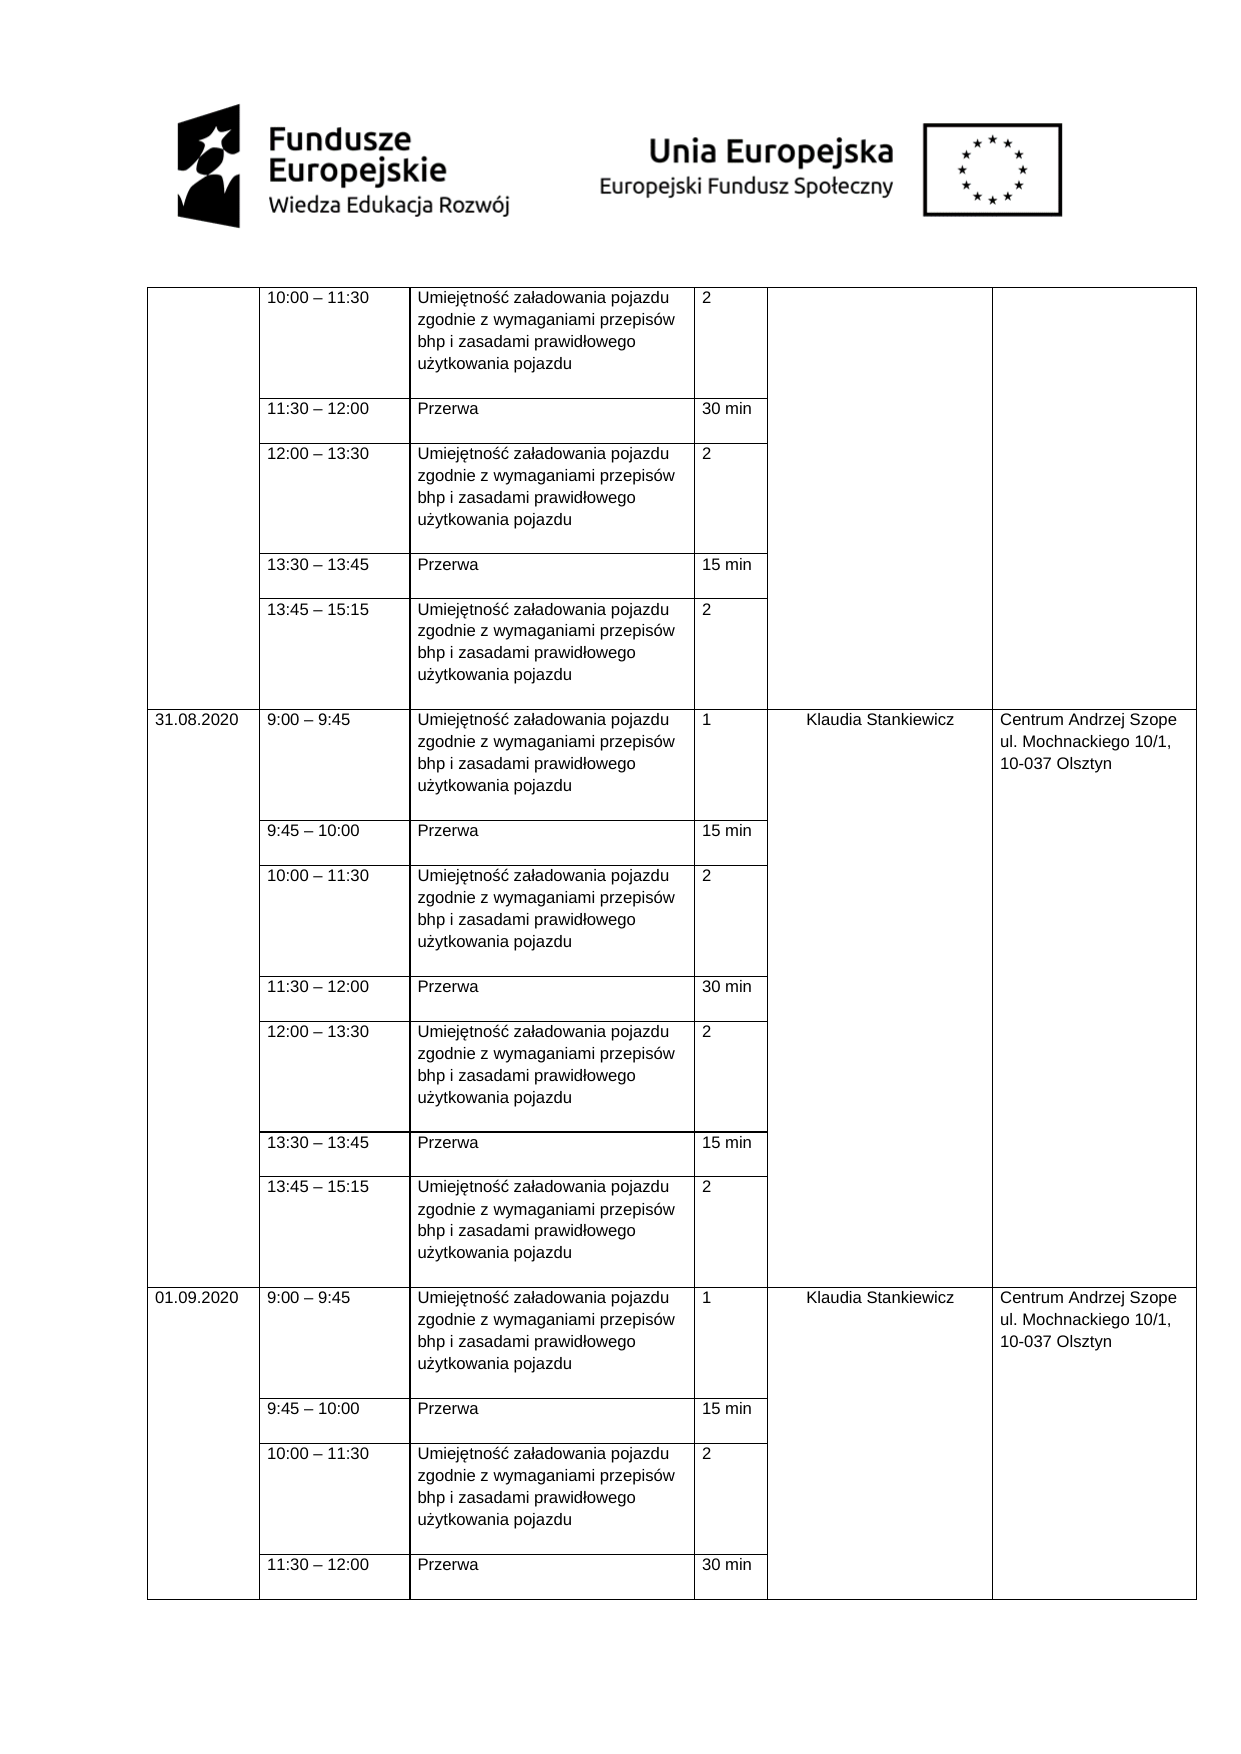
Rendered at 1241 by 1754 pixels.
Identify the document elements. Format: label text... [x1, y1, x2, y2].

table_cell 1 [695, 710, 767, 820]
table_cell Przerwa [411, 554, 694, 598]
table_cell 9:45 – 10:00 [260, 1399, 409, 1443]
table_cell Centrum Andrzej Szope ul. Mochnackiego 10/1, 10-037 Olsztyn [993, 1288, 1196, 1598]
table_cell 2 [695, 866, 767, 976]
table_cell Przerwa [411, 821, 694, 865]
table_cell Umiejętność załadowania pojazdu zgodnie z wymaganiami przepisów bhp i zasadami prawidłowego użytkowania pojazdu [411, 288, 694, 398]
table_cell Umiejętność załadowania pojazdu zgodnie z wymaganiami przepisów bhp i zasadami prawidłowego użytkowania pojazdu [411, 1288, 694, 1398]
picture [147, 73, 1093, 259]
table_cell 15 min [695, 554, 767, 598]
table_cell 9:45 – 10:00 [260, 821, 409, 865]
table_cell 13:30 – 13:45 [260, 1133, 409, 1176]
table_cell 15 min [695, 1133, 767, 1176]
table_cell Umiejętność załadowania pojazdu zgodnie z wymaganiami przepisów bhp i zasadami prawidłowego użytkowania pojazdu [411, 710, 694, 820]
table_cell Przerwa [411, 399, 694, 442]
table_cell 01.09.2020 [148, 1288, 259, 1598]
table_cell 9:00 – 9:45 [260, 1288, 409, 1398]
table_cell 2 [695, 1022, 767, 1131]
table_cell 13:30 – 13:45 [260, 554, 409, 598]
table_cell 10:00 – 11:30 [260, 288, 409, 398]
table_cell Klaudia Stankiewicz [768, 710, 992, 1287]
table_cell 30 min [695, 1555, 767, 1598]
table_cell 2 [695, 1444, 767, 1554]
table_cell 2 [695, 288, 767, 398]
table_cell Przerwa [411, 977, 694, 1021]
table_cell 1 [695, 1288, 767, 1398]
table_cell Przerwa [411, 1555, 694, 1598]
table_cell 10:00 – 11:30 [260, 866, 409, 976]
table_cell Umiejętność załadowania pojazdu zgodnie z wymaganiami przepisów bhp i zasadami prawidłowego użytkowania pojazdu [411, 1444, 694, 1554]
table_cell 9:00 – 9:45 [260, 710, 409, 820]
table_cell 31.08.2020 [148, 710, 259, 1287]
table_cell 2 [695, 1177, 767, 1287]
table_cell 2 [695, 599, 767, 709]
table_cell Umiejętność załadowania pojazdu zgodnie z wymaganiami przepisów bhp i zasadami prawidłowego użytkowania pojazdu [411, 444, 694, 553]
table_cell 11:30 – 12:00 [260, 399, 409, 442]
table_cell 10:00 – 11:30 [260, 1444, 409, 1554]
table_cell 13:45 – 15:15 [260, 599, 409, 709]
table_cell 30 min [695, 977, 767, 1021]
table_cell 30 min [695, 399, 767, 442]
table_cell Klaudia Stankiewicz [768, 1288, 992, 1598]
table_cell Umiejętność załadowania pojazdu zgodnie z wymaganiami przepisów bhp i zasadami prawidłowego użytkowania pojazdu [411, 1022, 694, 1131]
table_cell 13:45 – 15:15 [260, 1177, 409, 1287]
table_cell 12:00 – 13:30 [260, 444, 409, 553]
table_cell Umiejętność załadowania pojazdu zgodnie z wymaganiami przepisów bhp i zasadami prawidłowego użytkowania pojazdu [411, 866, 694, 976]
table_cell Przerwa [411, 1399, 694, 1443]
table_cell 11:30 – 12:00 [260, 1555, 409, 1598]
table_cell Przerwa [411, 1133, 694, 1176]
table_cell Umiejętność załadowania pojazdu zgodnie z wymaganiami przepisów bhp i zasadami prawidłowego użytkowania pojazdu [411, 1177, 694, 1287]
table_cell Umiejętność załadowania pojazdu zgodnie z wymaganiami przepisów bhp i zasadami prawidłowego użytkowania pojazdu [411, 599, 694, 709]
table_cell 12:00 – 13:30 [260, 1022, 409, 1131]
table_cell 2 [695, 444, 767, 553]
table_cell 15 min [695, 821, 767, 865]
table_cell 15 min [695, 1399, 767, 1443]
table_cell Centrum Andrzej Szope ul. Mochnackiego 10/1, 10-037 Olsztyn [993, 710, 1196, 1287]
table_cell 11:30 – 12:00 [260, 977, 409, 1021]
